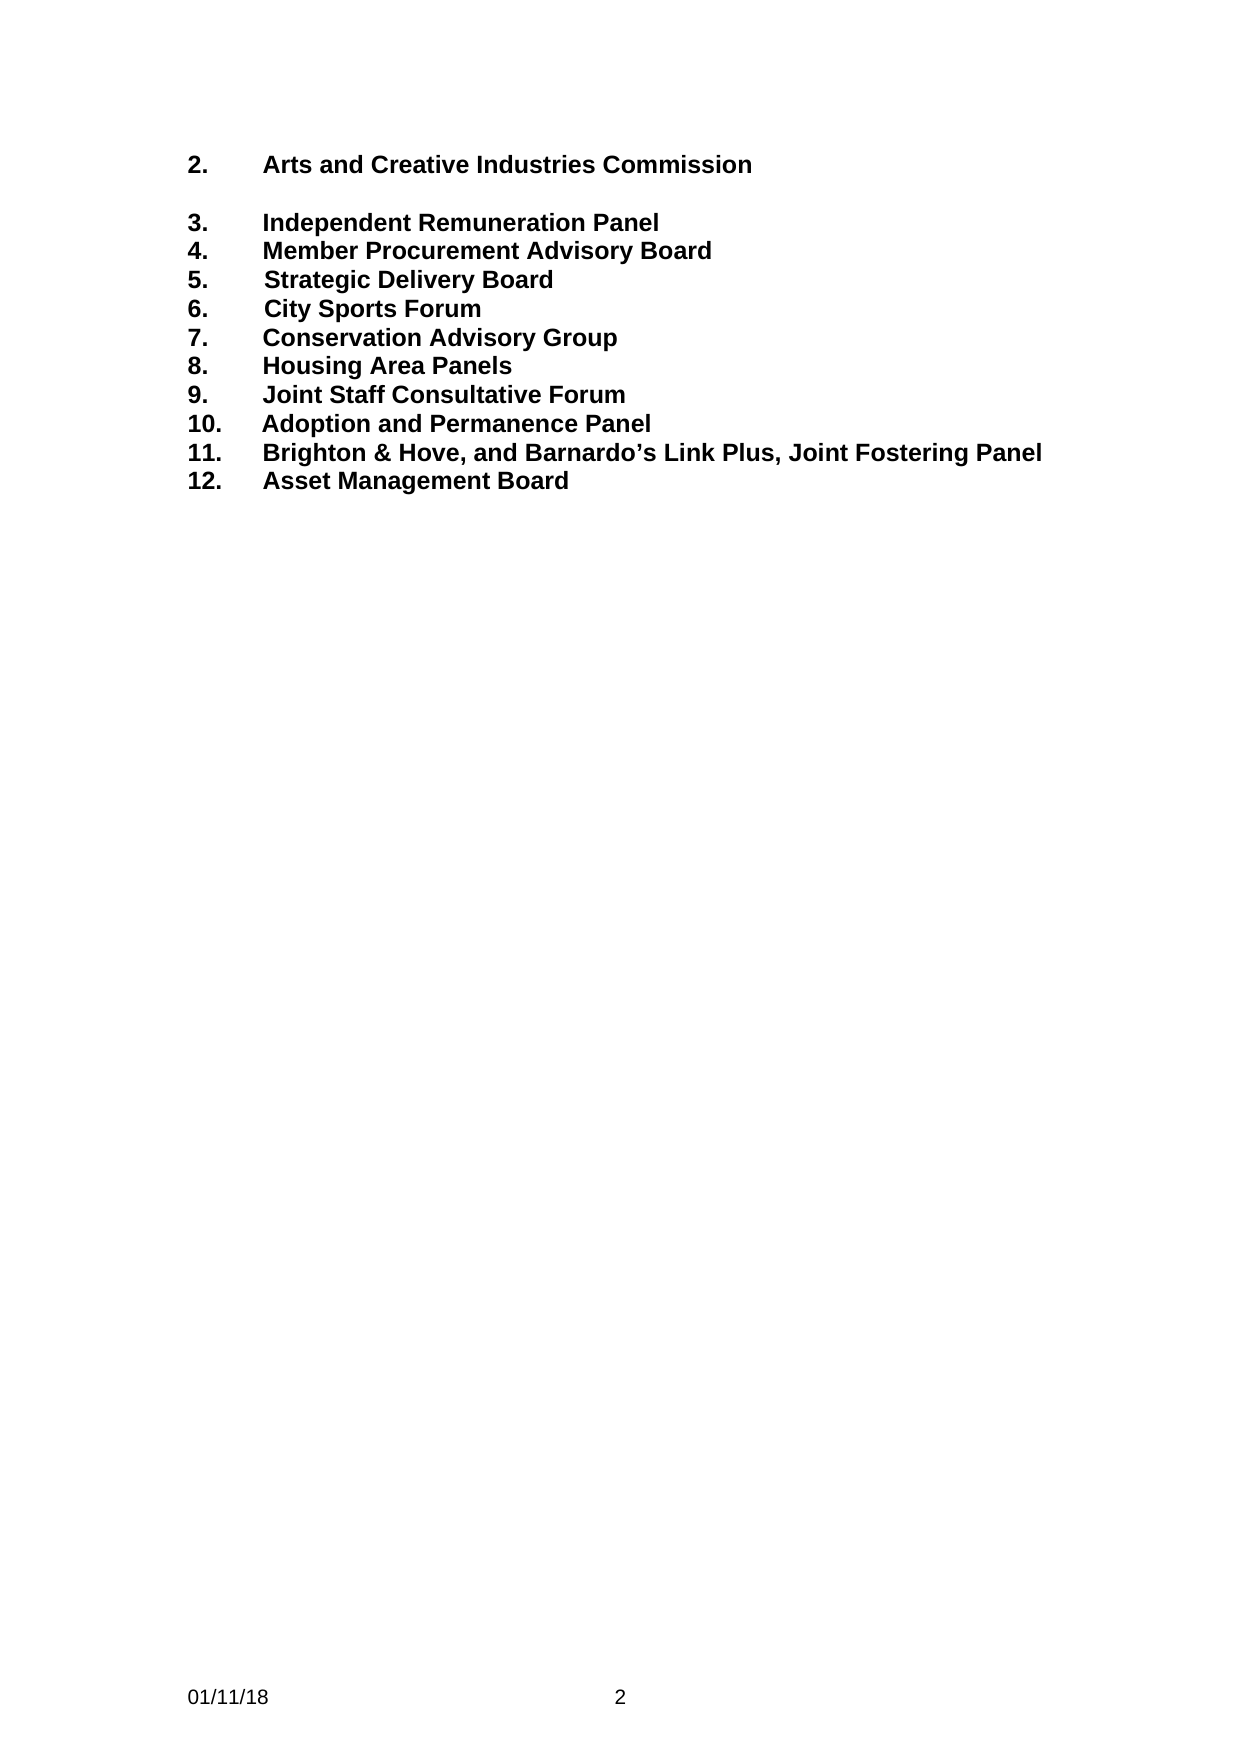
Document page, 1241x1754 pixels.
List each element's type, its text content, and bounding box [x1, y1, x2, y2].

text 5. Strategic Delivery Board [187, 265, 1053, 294]
text 4. Member Procurement Advisory Board [187, 236, 1053, 265]
text 3. Independent Remuneration Panel [187, 207, 1053, 236]
text 2. Arts and Creative Industries Commission [187, 150, 1053, 179]
text 8. Housing Area Panels [187, 351, 1053, 380]
text 10. Adoption and Permanence Panel [187, 409, 1053, 437]
text 12. Asset Management Board [187, 466, 1053, 495]
text 11. Brighton & Hove, and Barnardo’s Link Plus, Joint Fostering Panel [187, 437, 1053, 466]
text 6. City Sports Forum [187, 294, 1053, 322]
text 7. Conservation Advisory Group [187, 322, 1053, 351]
text 9. Joint Staff Consultative Forum [187, 380, 1053, 409]
